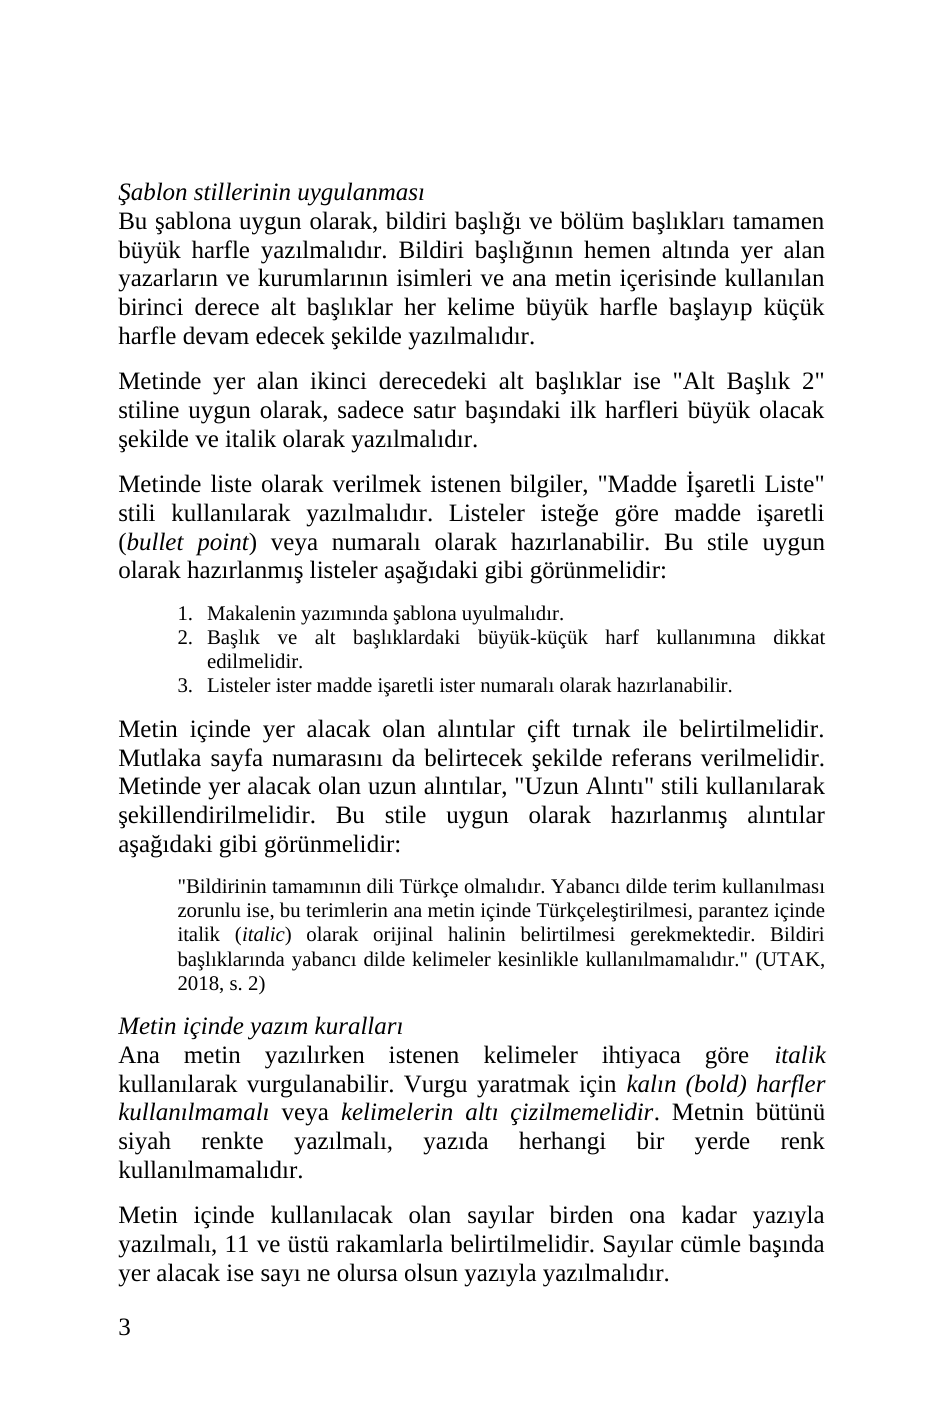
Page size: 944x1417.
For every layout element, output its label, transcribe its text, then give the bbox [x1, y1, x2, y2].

text Ana metin yazılırken istenen kelimeler ihtiyaca göre italik kullanılarak vurgulanabilir. Vurgu yaratmak için kalın (bold) harfler kullanılmamalı veya kelimelerin altı çizilmemelidir. Metnin bütünü siyah renkte yazılmalı, yazıda herhangi bir yerde renk kullanılmamalıdır. [118, 1040, 826, 1184]
list Listeler ister madde işaretli ister numaralı olarak hazırlanabilir. [177, 673, 826, 697]
text Metinde yer alan ikinci derecedeki alt başlıklar ise "Alt Başlık 2" stiline uygun olarak, sadece satır başındaki ilk harfleri büyük olacak şekilde ve italik olarak yazılmalıdır. [118, 366, 826, 453]
subtitle Şablon stillerinin uygulanması [118, 177, 826, 206]
text Metin içinde kullanılacak olan sayılar birden ona kadar yazıyla yazılmalı, 11 ve üstü rakamlarla belirtilmelidir. Sayılar cümle başında yer alacak ise sayı ne olursa olsun yazıyla yazılmalıdır. [118, 1200, 826, 1287]
list Makalenin yazımında şablona uyulmalıdır. [177, 601, 826, 625]
text Metin içinde yer alacak olan alıntılar çift tırnak ile belirtilmelidir. Mutlaka sayfa numarasını da belirtecek şekilde referans verilmelidir. Metinde yer alacak olan uzun alıntılar, "Uzun Alıntı" stili kullanılarak şekillendirilmelidir. Bu stile uygun olarak hazırlanmış alıntılar aşağıdaki gibi görünmelidir: [118, 714, 826, 858]
text Bu şablona uygun olarak, bildiri başlığı ve bölüm başlıkları tamamen büyük harfle yazılmalıdır. Bildiri başlığının hemen altında yer alan yazarların ve kurumlarının isimleri ve ana metin içerisinde kullanılan birinci derece alt başlıklar her kelime büyük harfle başlayıp küçük harfle devam edecek şekilde yazılmalıdır. [118, 206, 826, 350]
subtitle Metin içinde yazım kuralları [118, 1011, 826, 1040]
text "Bildirinin tamamının dili Türkçe olmalıdır. Yabancı dilde terim kullanılması zorunlu ise, bu terimlerin ana metin içinde Türkçeleştirilmesi, parantez içinde italik (italic) olarak orijinal halinin belirtilmesi gerekmektedir. Bildiri başlıklarında yabancı dilde kelimeler kesinlikle kullanılmamalıdır." (UTAK, 2018, s. 2) [177, 874, 826, 994]
text Metinde liste olarak verilmek istenen bilgiler, "Madde İşaretli Liste" stili kullanılarak yazılmalıdır. Listeler isteğe göre madde işaretli (bullet point) veya numaralı olarak hazırlanabilir. Bu stile uygun olarak hazırlanmış listeler aşağıdaki gibi görünmelidir: [118, 469, 826, 584]
list Başlık ve alt başlıklardaki büyük-küçük harf kullanımına dikkat edilmelidir. [177, 625, 826, 673]
